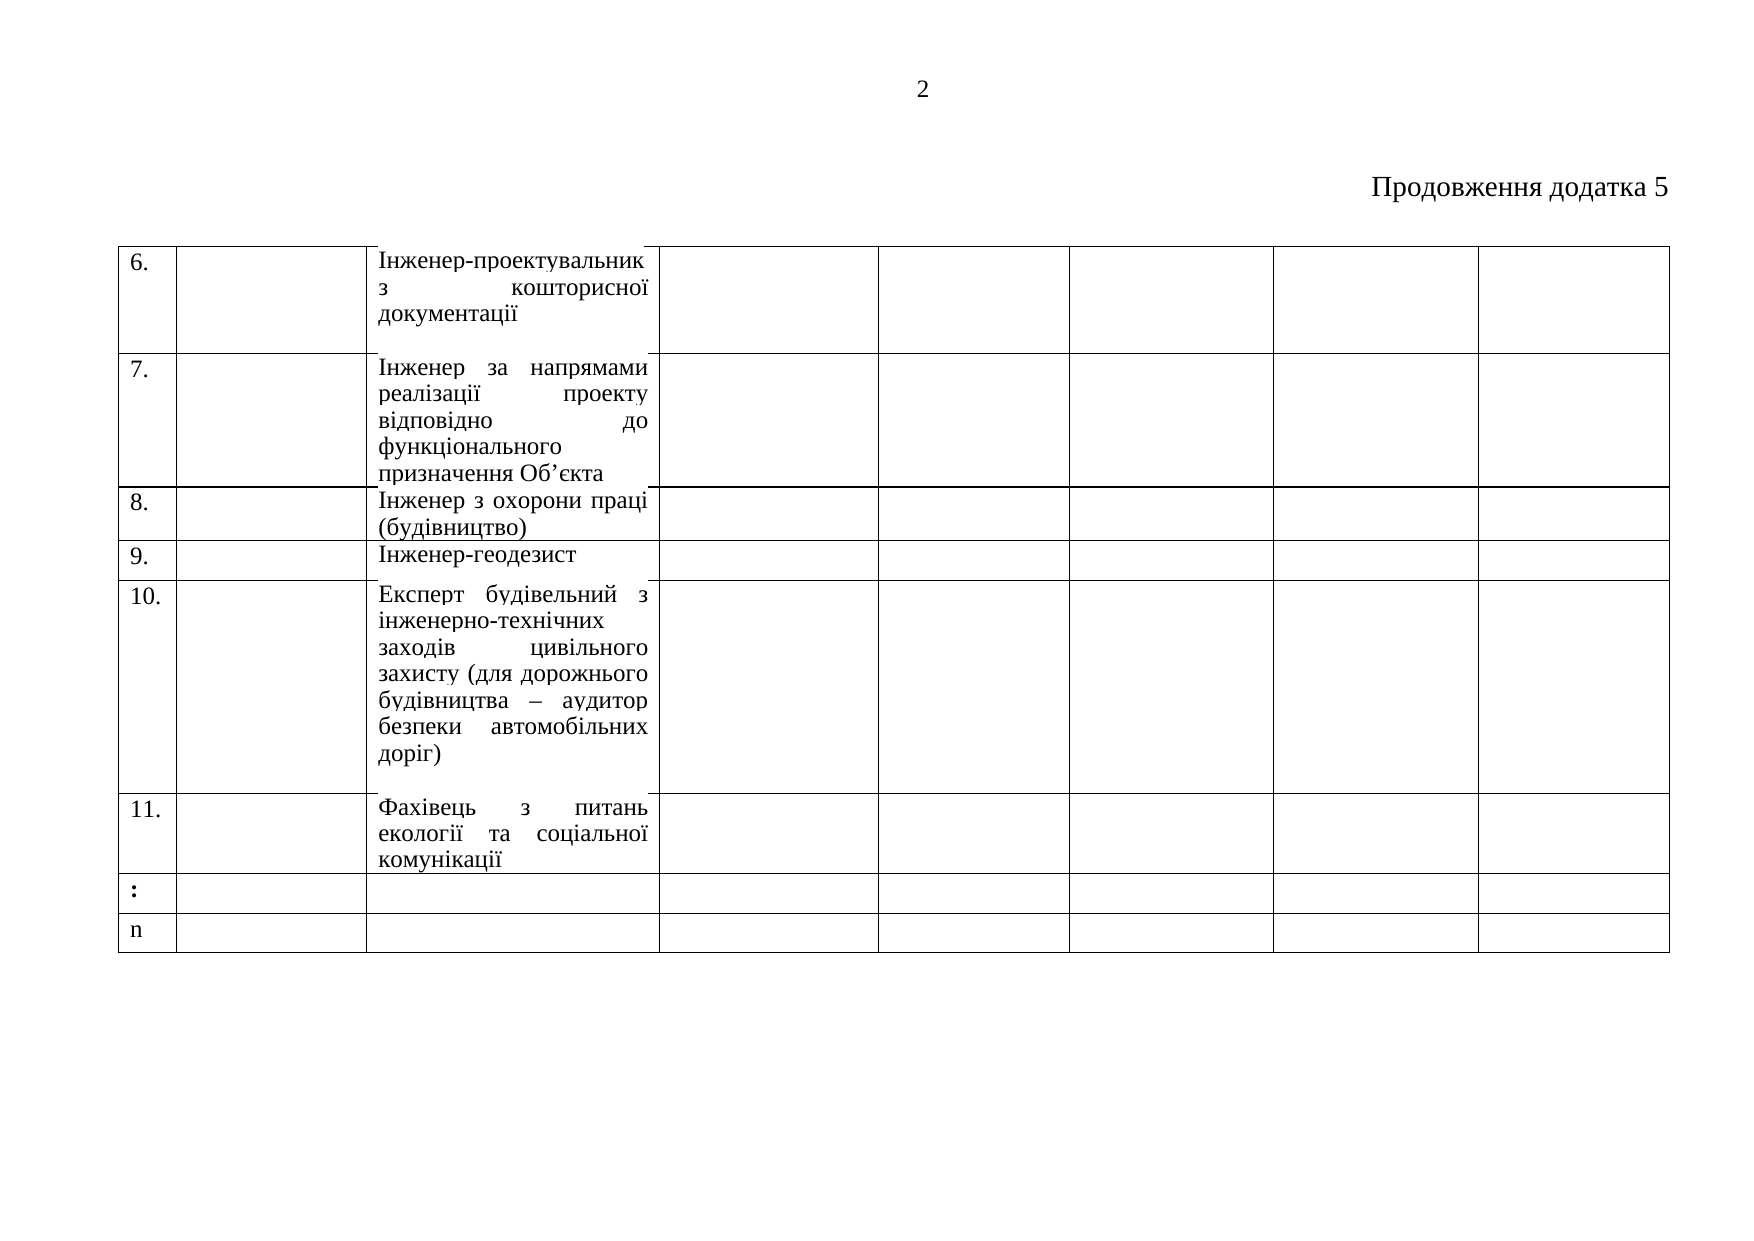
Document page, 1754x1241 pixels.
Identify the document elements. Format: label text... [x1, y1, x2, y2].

table_cell [1274, 354, 1478, 486]
table_cell 10. [119, 581, 176, 793]
table_cell [660, 794, 878, 873]
table_cell Фахівець з питань екології та соціальної комунікації [502, 794, 659, 873]
table_header [1070, 247, 1273, 353]
table_cell [1070, 874, 1273, 913]
table_header 6. [119, 247, 176, 353]
table_cell [177, 794, 366, 873]
text Продовження додатка 5 [118, 169, 1668, 203]
table_cell [177, 581, 366, 793]
table_cell [879, 914, 1069, 952]
table_cell [1479, 488, 1669, 540]
table_cell [1274, 914, 1478, 952]
table_cell [879, 581, 1069, 793]
table_cell [660, 874, 878, 913]
table_cell [1070, 488, 1273, 540]
table_cell [1070, 914, 1273, 952]
table_cell [660, 354, 878, 486]
table_header [1274, 247, 1478, 353]
table_cell [879, 488, 1069, 540]
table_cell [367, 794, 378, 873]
table_cell [879, 541, 1069, 580]
table_cell 11. [119, 794, 176, 873]
table_cell n [119, 914, 176, 952]
table_cell 9. [119, 541, 176, 580]
table_cell [1274, 794, 1478, 873]
table_cell [879, 794, 1069, 873]
table_cell [660, 581, 878, 793]
table_cell [177, 488, 366, 540]
table_cell [1274, 488, 1478, 540]
table_cell [367, 874, 659, 913]
table_cell [177, 874, 366, 913]
table_cell [1479, 914, 1669, 952]
table_cell [1070, 354, 1273, 486]
table_header [1479, 247, 1669, 353]
table_cell Інженер з охорони праці (будівництво) [527, 488, 659, 540]
table_cell 7. [119, 354, 176, 486]
table_cell [1070, 541, 1273, 580]
table_cell [879, 354, 1069, 486]
table_cell [1479, 541, 1669, 580]
table_cell Інженер-геодезист [367, 541, 659, 580]
table_cell [1070, 794, 1273, 873]
table_cell [177, 541, 366, 580]
table_cell [879, 874, 1069, 913]
table_cell [1479, 354, 1669, 486]
table_cell [1479, 794, 1669, 873]
table_cell 8. [119, 488, 176, 540]
table_cell [177, 914, 366, 952]
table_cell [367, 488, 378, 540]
table_cell [1479, 581, 1669, 793]
table_cell [1479, 874, 1669, 913]
table_cell : [119, 874, 176, 913]
table_header Інженер-проектувальник з кошторисної документації [367, 247, 659, 353]
table_cell [660, 914, 878, 952]
table_cell Інженер за напрямами реалізації проекту відповідно до функціонального призначення Об’єкта [562, 354, 659, 486]
table_cell Експерт будівельний з інженерно-технічних заходів цивільного захисту (для дорожнього будівництва – аудитор безпеки автомобільних доріг) [367, 581, 659, 793]
table_header [879, 247, 1069, 353]
table_cell [1070, 581, 1273, 793]
table_cell [1274, 874, 1478, 913]
table_cell [177, 354, 366, 486]
table_cell [367, 914, 659, 952]
table_cell [1274, 581, 1478, 793]
table_header [177, 247, 366, 353]
table_cell [1274, 541, 1478, 580]
table_cell [660, 488, 878, 540]
table_header [660, 247, 878, 353]
table_cell [660, 541, 878, 580]
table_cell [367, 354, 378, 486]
